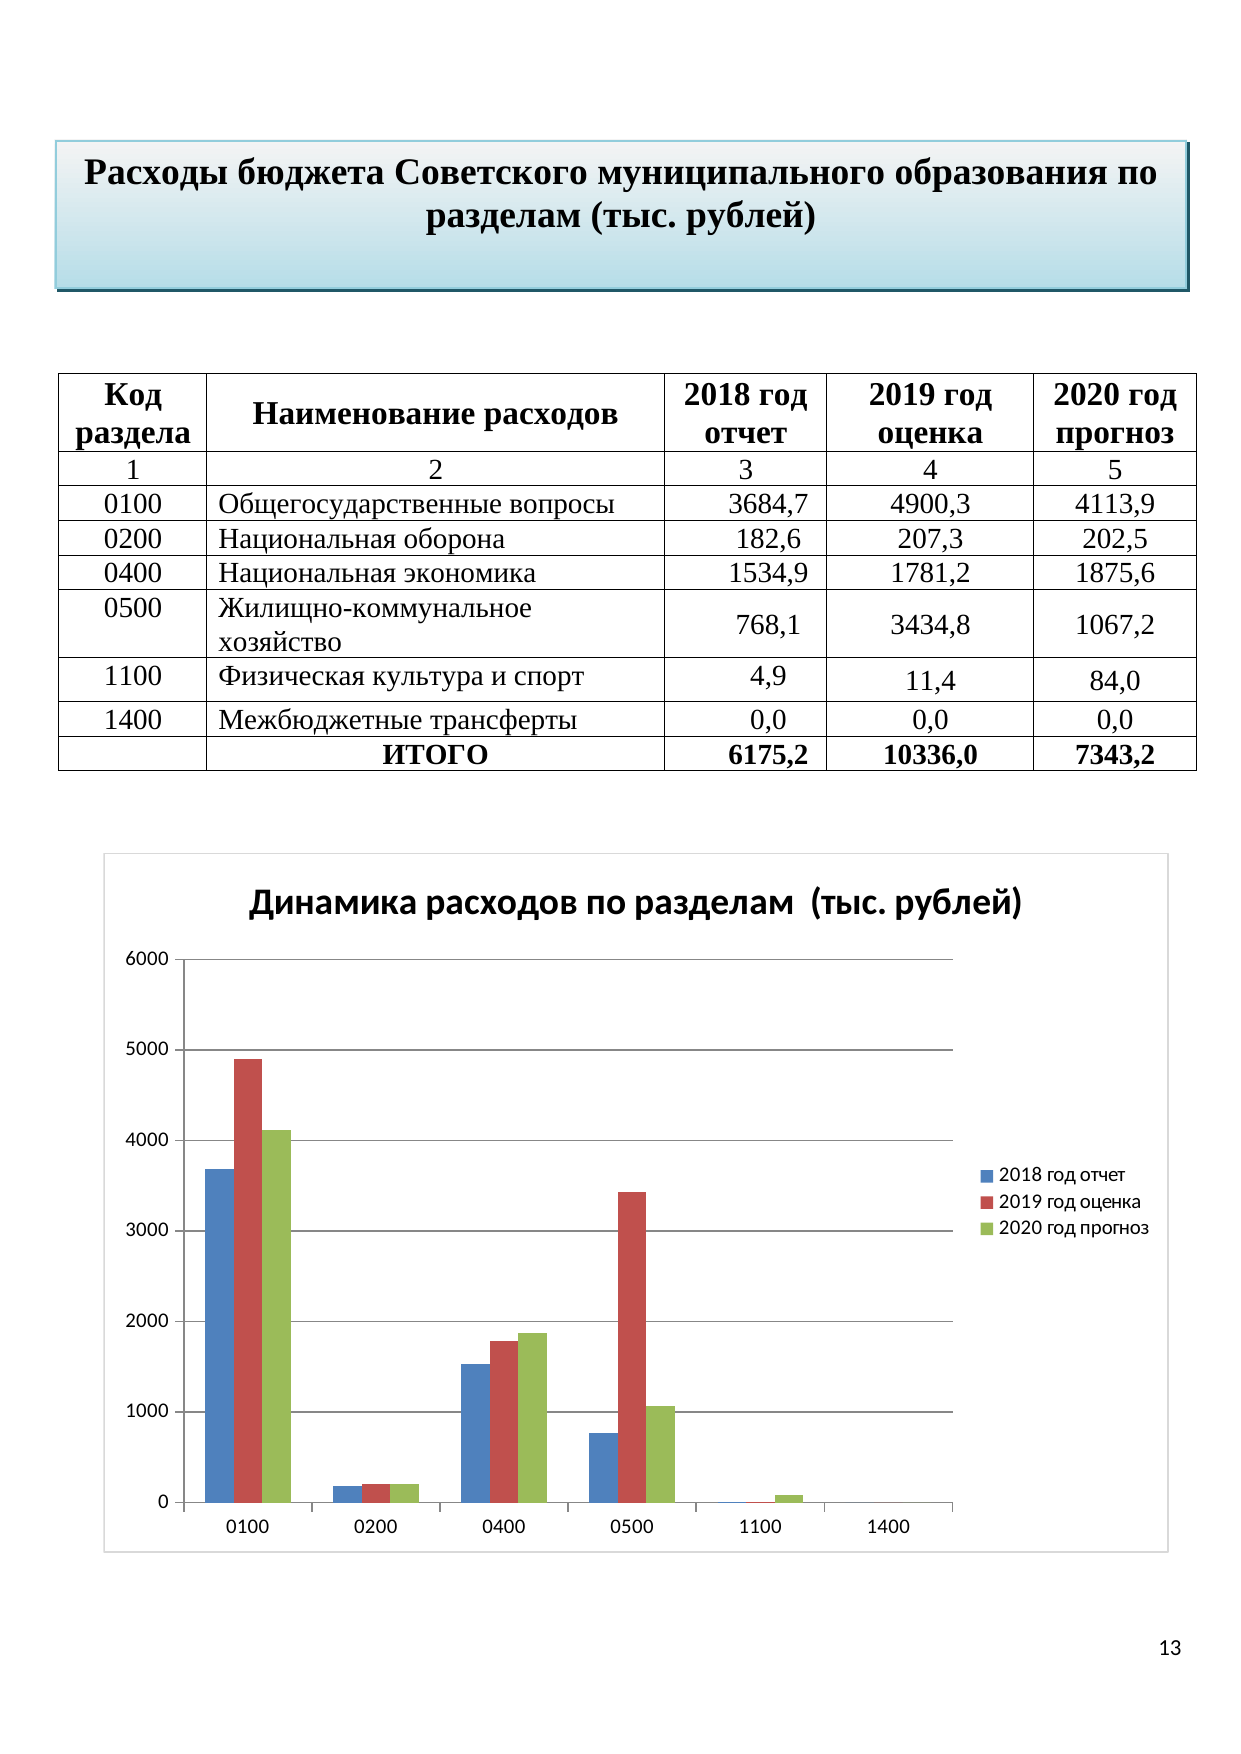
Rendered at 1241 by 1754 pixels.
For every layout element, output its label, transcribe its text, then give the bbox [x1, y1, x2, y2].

table_cell ИТОГО [207, 737, 664, 770]
table_cell 0400 [59, 556, 206, 589]
table_header 2019 год оценка [827, 374, 1033, 451]
table_cell 0,0 [827, 702, 1033, 736]
table_cell 0200 [59, 521, 206, 554]
table_cell 5 [1034, 452, 1196, 485]
table_cell 0,0 [665, 702, 826, 736]
table_cell 2 [207, 452, 664, 485]
table_cell 1067,2 [1034, 590, 1196, 657]
table_cell 1781,2 [827, 556, 1033, 589]
table_cell 4113,9 [1034, 486, 1196, 520]
table_cell 7343,2 [1034, 737, 1196, 770]
table_cell 3 [665, 452, 826, 485]
table_cell 3434,8 [827, 590, 1033, 657]
table_cell 3684,7 [665, 486, 826, 520]
table_cell [59, 737, 206, 770]
table_cell 11,4 [827, 658, 1033, 701]
table_cell 10336,0 [827, 737, 1033, 770]
table_cell 768,1 [665, 590, 826, 657]
table_cell 1 [59, 452, 206, 485]
table_header Наименование расходов [207, 374, 664, 451]
table_header 2018 год отчет [665, 374, 826, 451]
table_cell 6175,2 [665, 737, 826, 770]
table_cell Национальная экономика [207, 556, 664, 589]
table_cell Жилищно-коммунальное хозяйство [207, 590, 664, 657]
table_cell 0100 [59, 486, 206, 520]
table_cell Национальная оборона [207, 521, 664, 554]
table_cell Физическая культура и спорт [207, 658, 664, 701]
table_cell Общегосударственные вопросы [207, 486, 664, 520]
table_cell 4900,3 [827, 486, 1033, 520]
table_cell 1400 [59, 702, 206, 736]
table_cell 84,0 [1034, 658, 1196, 701]
table_cell 202,5 [1034, 521, 1196, 554]
table_cell 4,9 [665, 658, 826, 701]
table_cell 1875,6 [1034, 556, 1196, 589]
table_cell 0500 [59, 590, 206, 657]
table_cell 1534,9 [665, 556, 826, 589]
table_header 2020 год прогноз [1034, 374, 1196, 451]
table_header Код раздела [59, 374, 206, 451]
table_cell 0,0 [1034, 702, 1196, 736]
table_cell 1100 [59, 658, 206, 701]
table_cell 4 [827, 452, 1033, 485]
table_cell 182,6 [665, 521, 826, 554]
table_cell Межбюджетные трансферты [207, 702, 664, 736]
table_cell 207,3 [827, 521, 1033, 554]
